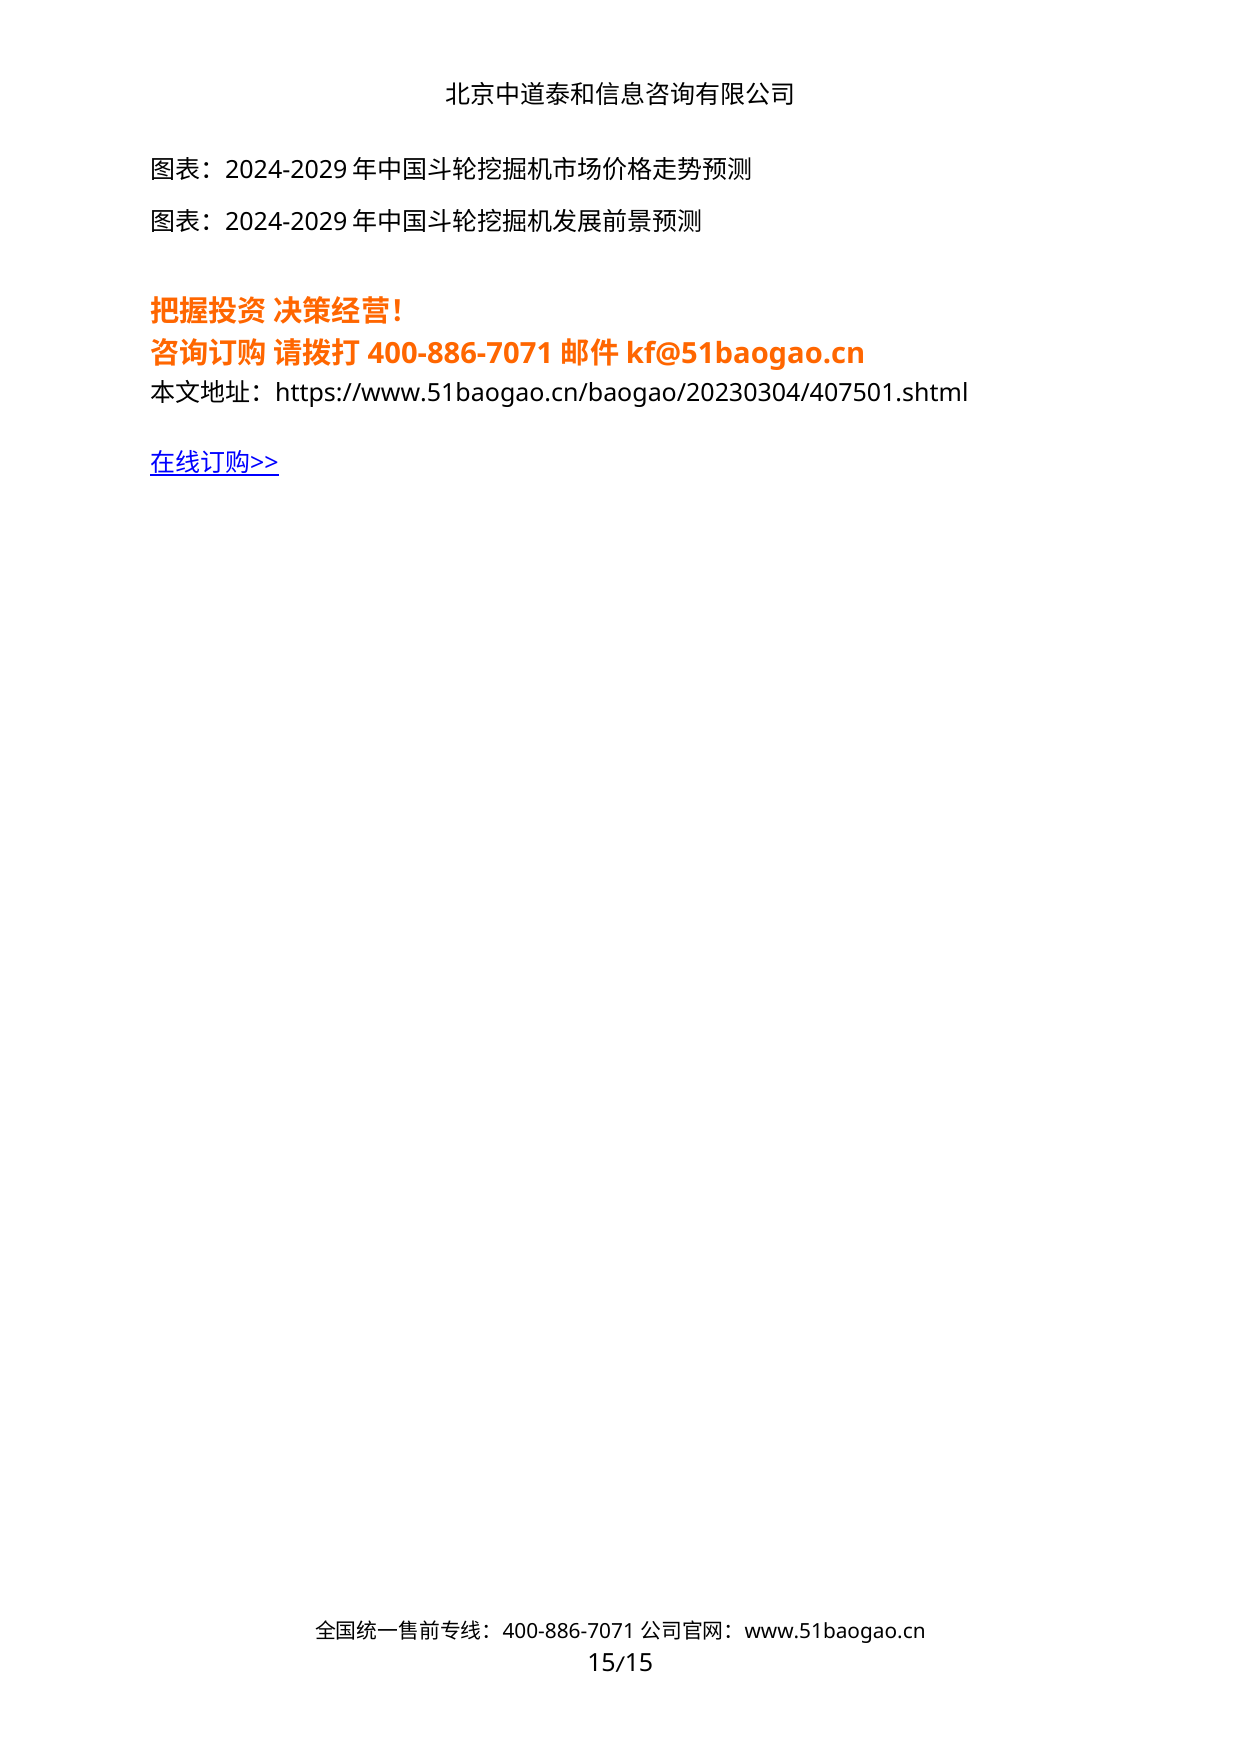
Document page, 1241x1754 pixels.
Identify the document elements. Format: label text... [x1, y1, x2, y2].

text 在线订购>> [150, 409, 1090, 479]
text 把握投资 决策经营！咨询订购 请拨打 400-886-7071 邮件 kf@51baogao.cn本文地址：https://www.51baogao.cn/baogao/20230304/407501.shtml [150, 254, 1090, 409]
text 图表：2024-2029年中国斗轮挖掘机市场价格走势预测 [150, 150, 1090, 186]
text 图表：2024-2029年中国斗轮挖掘机发展前景预测 [150, 202, 1090, 238]
